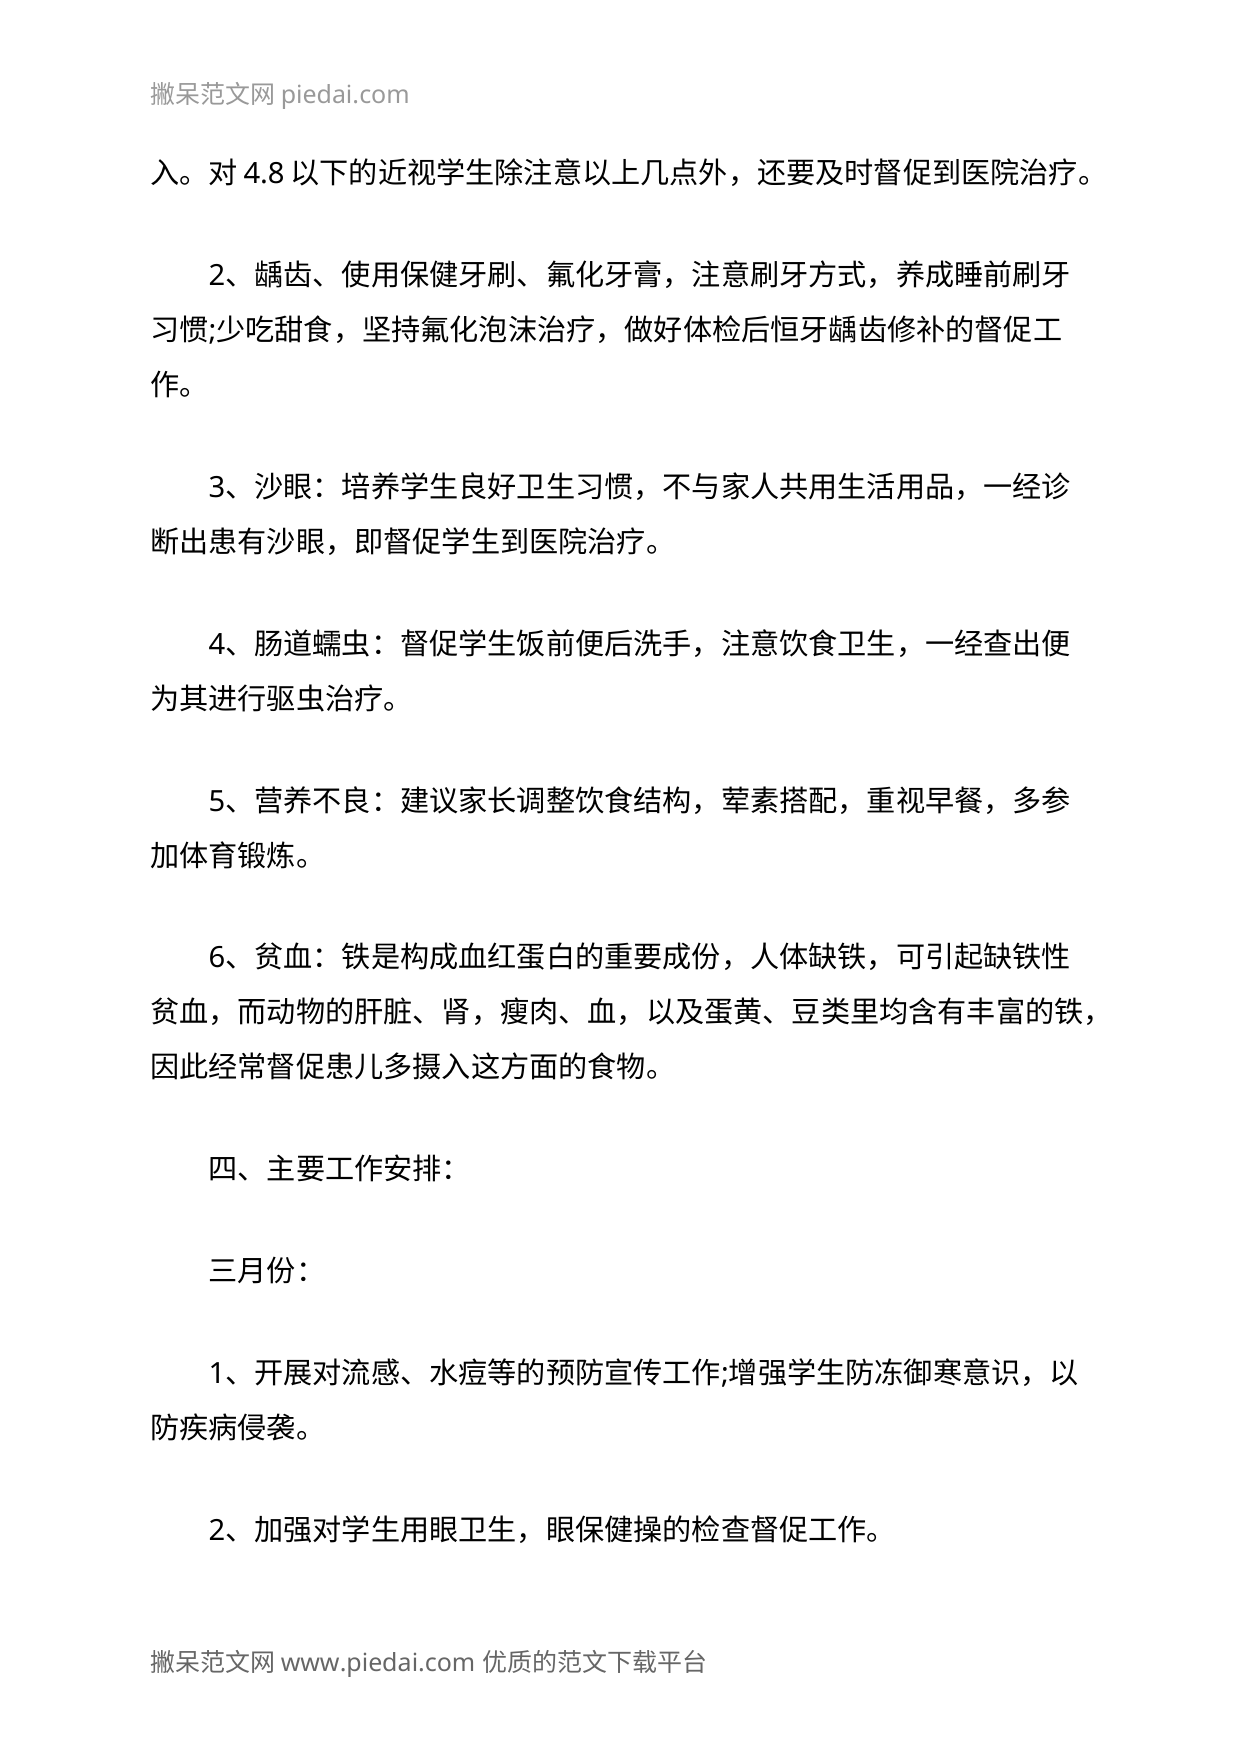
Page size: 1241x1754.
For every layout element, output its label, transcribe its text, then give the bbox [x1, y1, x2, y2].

text 3、沙眼：培养学生良好卫生习惯，不与家人共用生活用品，一经诊断出患有沙眼，即督促学生到医院治疗。 [150, 464, 1090, 561]
text 2、加强对学生用眼卫生，眼保健操的检查督促工作。 [150, 1506, 1090, 1548]
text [150, 150, 1090, 192]
text 三月份： [150, 1247, 1090, 1290]
text 6、贫血：铁是构成血红蛋白的重要成份，人体缺铁，可引起缺铁性贫血，而动物的肝脏、肾，瘦肉、血，以及蛋黄、豆类里均含有丰富的铁，因此经常督促患儿多摄入这方面的食物。 [150, 934, 1090, 1086]
text 1、开展对流感、水痘等的预防宣传工作;增强学生防冻御寒意识，以防疾病侵袭。 [150, 1349, 1090, 1447]
text 四、主要工作安排： [150, 1146, 1090, 1188]
text 5、营养不良：建议家长调整饮食结构，荤素搭配，重视早餐，多参加体育锻炼。 [150, 777, 1090, 874]
text 2、龋齿、使用保健牙刷、氟化牙膏，注意刷牙方式，养成睡前刷牙习惯;少吃甜食，坚持氟化泡沫治疗，做好体检后恒牙龋齿修补的督促工作。 [150, 252, 1090, 404]
text 4、肠道蠕虫：督促学生饭前便后洗手，注意饮食卫生，一经查出便为其进行驱虫治疗。 [150, 621, 1090, 718]
